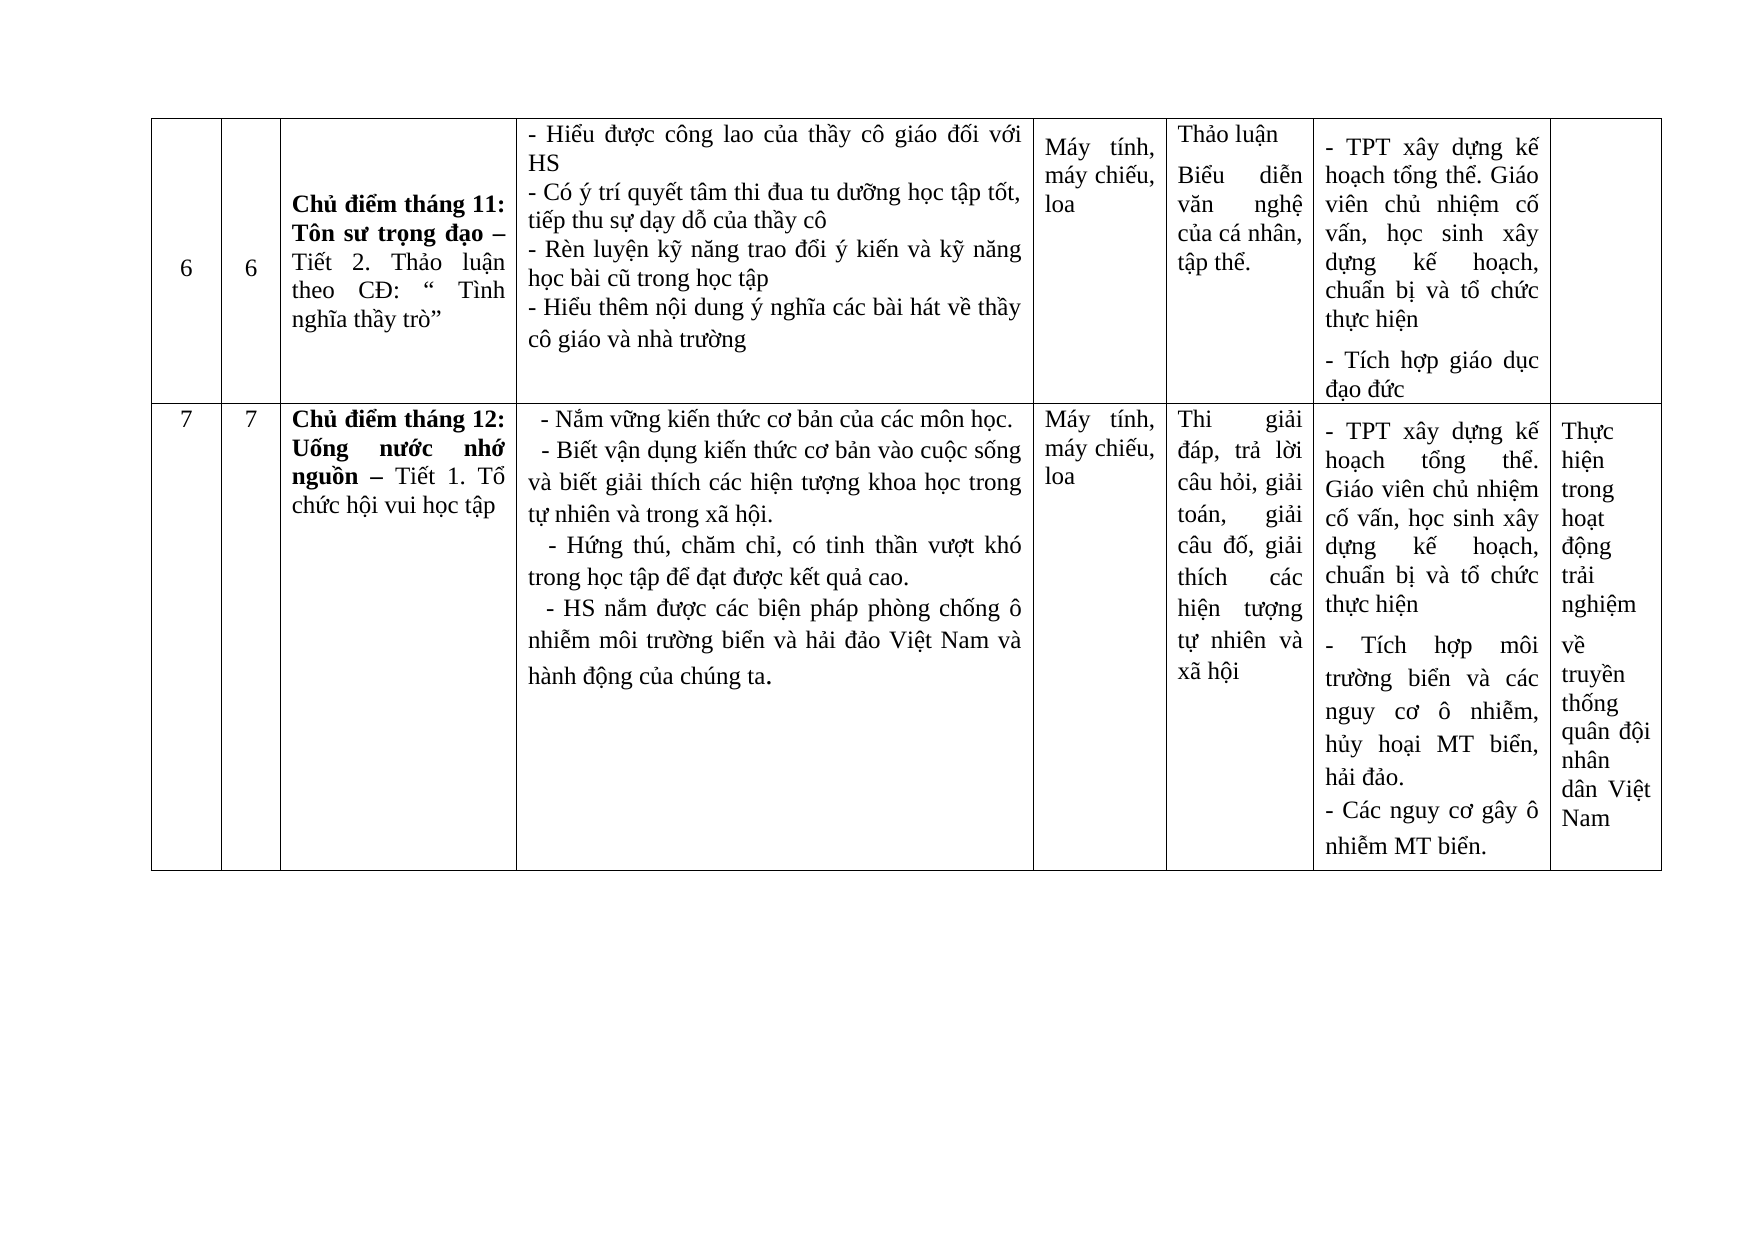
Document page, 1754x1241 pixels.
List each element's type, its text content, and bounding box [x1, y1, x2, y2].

table_cell - TPT xây dựng kế hoạch tổng thể. Giáo viên chủ nhiệm cố vấn, học sinh xây dựng kế hoạch, chuẩn bị và tổ chức thực hiện - Tích hợp môi trường biển và các nguy cơ ô nhiễm, hủy hoại MT biển, hải đảo. - Các nguy cơ gây ô nhiễm MT biển. [1314, 404, 1550, 869]
table_cell Thảo luận Biểu diễn văn nghệ của cá nhân, tập thể. [1167, 119, 1313, 403]
table_cell - Nắm vững kiến thức cơ bản của các môn học. - Biết vận dụng kiến thức cơ bản vào cuộc sống và biết giải thích các hiện tượng khoa học trong tự nhiên và trong xã hội. - Hứng thú, chăm chỉ, có tinh thần vượt khó trong học tập để đạt được kết quả cao. - HS nắm được các biện pháp phòng chống ô nhiễm môi trường biển và hải đảo Việt Nam và hành động của chúng ta. [517, 404, 1033, 869]
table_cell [1551, 404, 1661, 869]
table_cell - TPT xây dựng kế hoạch tổng thể. Giáo viên chủ nhiệm cố vấn, học sinh xây dựng kế hoạch, chuẩn bị và tổ chức thực hiện - Tích hợp giáo dục đạo đức [1314, 119, 1550, 403]
table_cell Thi giải đáp, trả lời câu hỏi, giải toán, giải câu đố, giải thích các hiện tượng tự nhiên và xã hội [1167, 404, 1313, 869]
table_cell - Hiểu được công lao của thầy cô giáo đối với HS - Có ý trí quyết tâm thi đua tu dưỡng học tập tốt, tiếp thu sự dạy dỗ của thầy cô - Rèn luyện kỹ năng trao đổi ý kiến và kỹ năng học bài cũ trong học tập - Hiểu thêm nội dung ý nghĩa các bài hát về thầy cô giáo và nhà trường [517, 119, 1033, 403]
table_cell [1034, 119, 1166, 403]
table_cell Chủ điểm tháng 12: Uống nước nhớ nguồn – Tiết 1. Tổ chức hội vui học tập [281, 404, 516, 869]
table_cell 7 [222, 404, 280, 869]
table_cell 6 [152, 119, 221, 403]
table_cell 7 [152, 404, 221, 869]
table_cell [1034, 404, 1166, 869]
table_cell 6 [222, 119, 280, 403]
table_cell Chủ điểm tháng 11: Tôn sư trọng đạo – Tiết 2. Thảo luận theo CĐ: “ Tình nghĩa thầy trò” [281, 119, 516, 403]
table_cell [1551, 119, 1661, 403]
